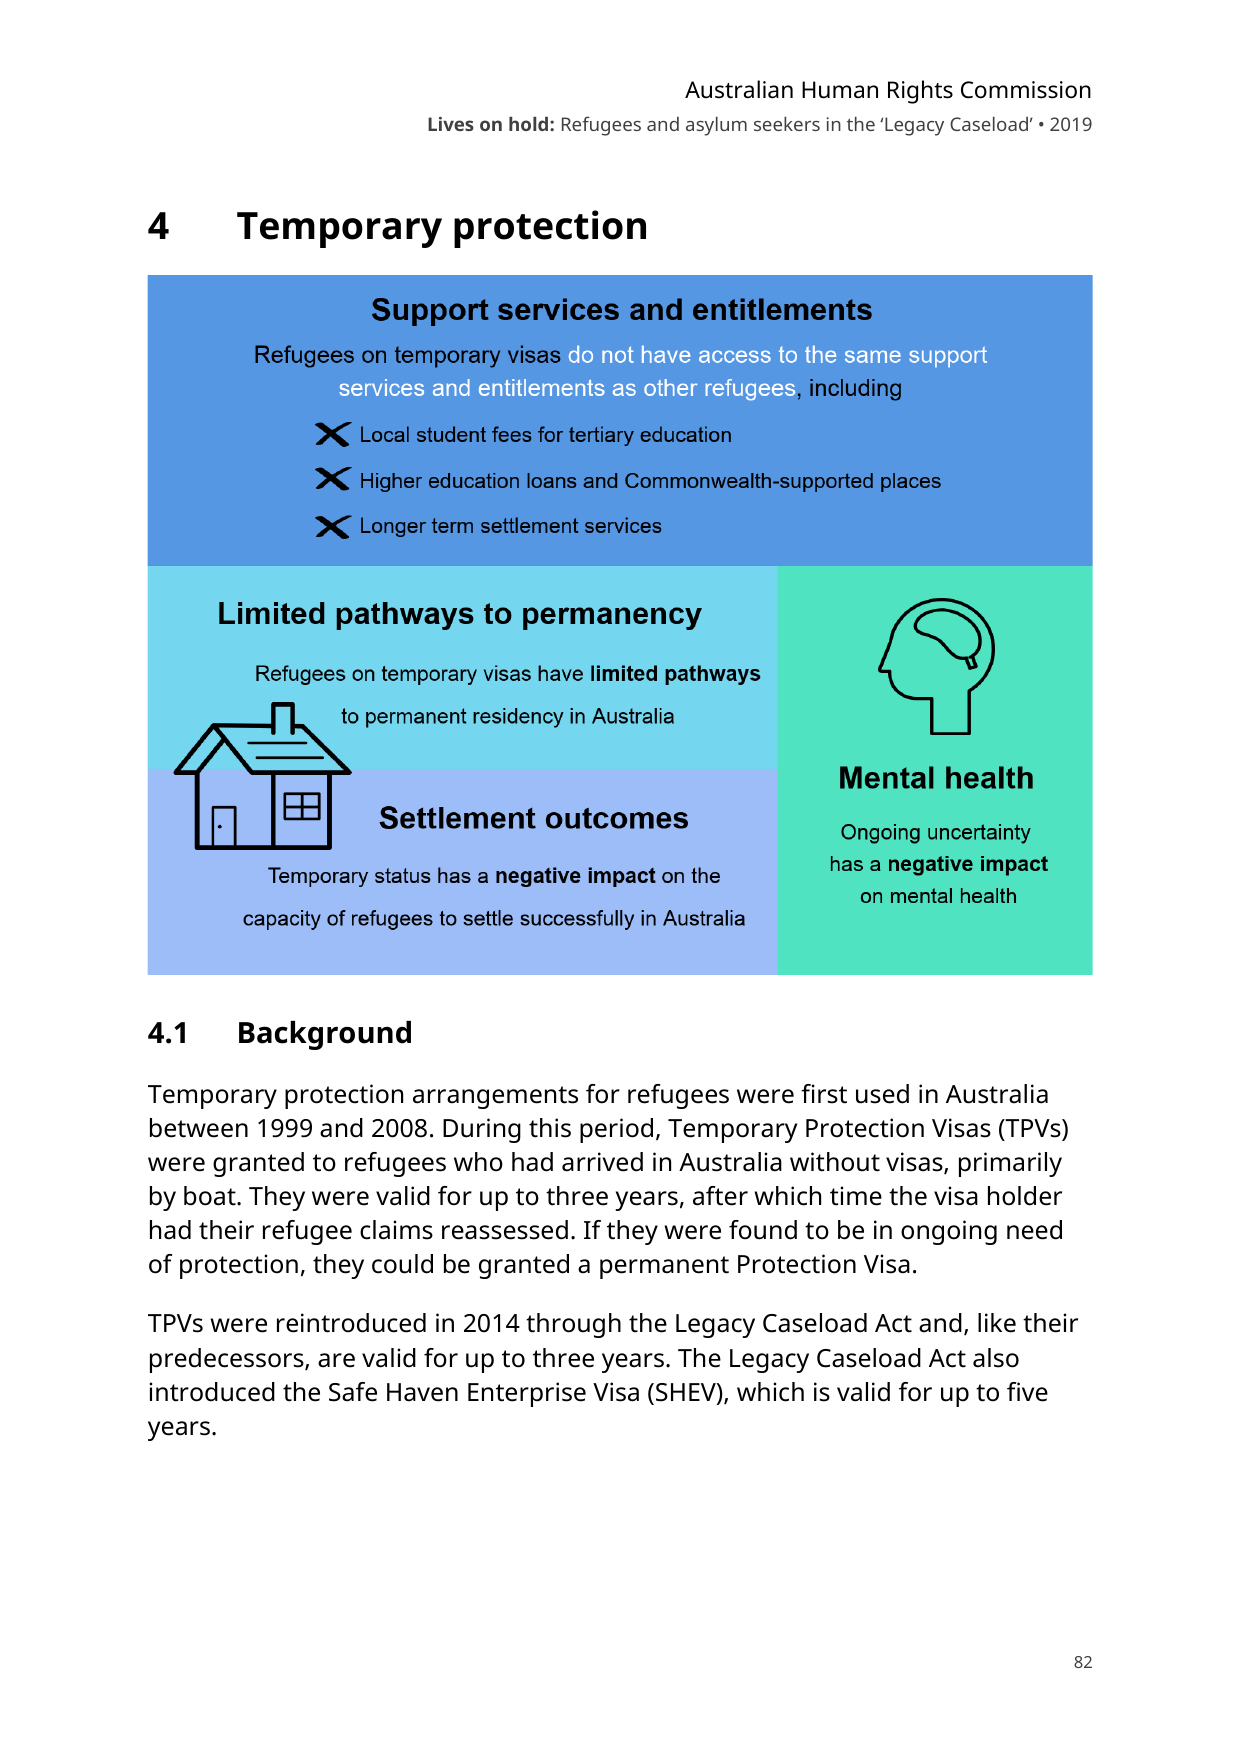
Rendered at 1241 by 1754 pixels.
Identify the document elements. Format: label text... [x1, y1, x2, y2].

picture [147, 275, 1093, 975]
subtitle Temporary protection [148, 199, 1092, 250]
subtitle Background [148, 1012, 1092, 1052]
text TPVs were reintroduced in 2014 through the Legacy Caseload Act and, like their predecessors, are valid for up to three years. The Legacy Caseload Act also introduced the Safe Haven Enterprise Visa (SHEV), which is valid for up to five years. [148, 1306, 1092, 1442]
text Temporary protection arrangements for refugees were first used in Australia between 1999 and 2008. During this period, Temporary Protection Visas (TPVs) were granted to refugees who had arrived in Australia without visas, primarily by boat. They were valid for up to three years, after which time the visa holder had their refugee claims reassessed. If they were found to be in ongoing need of protection, they could be granted a permanent Protection Visa. [148, 1077, 1092, 1281]
